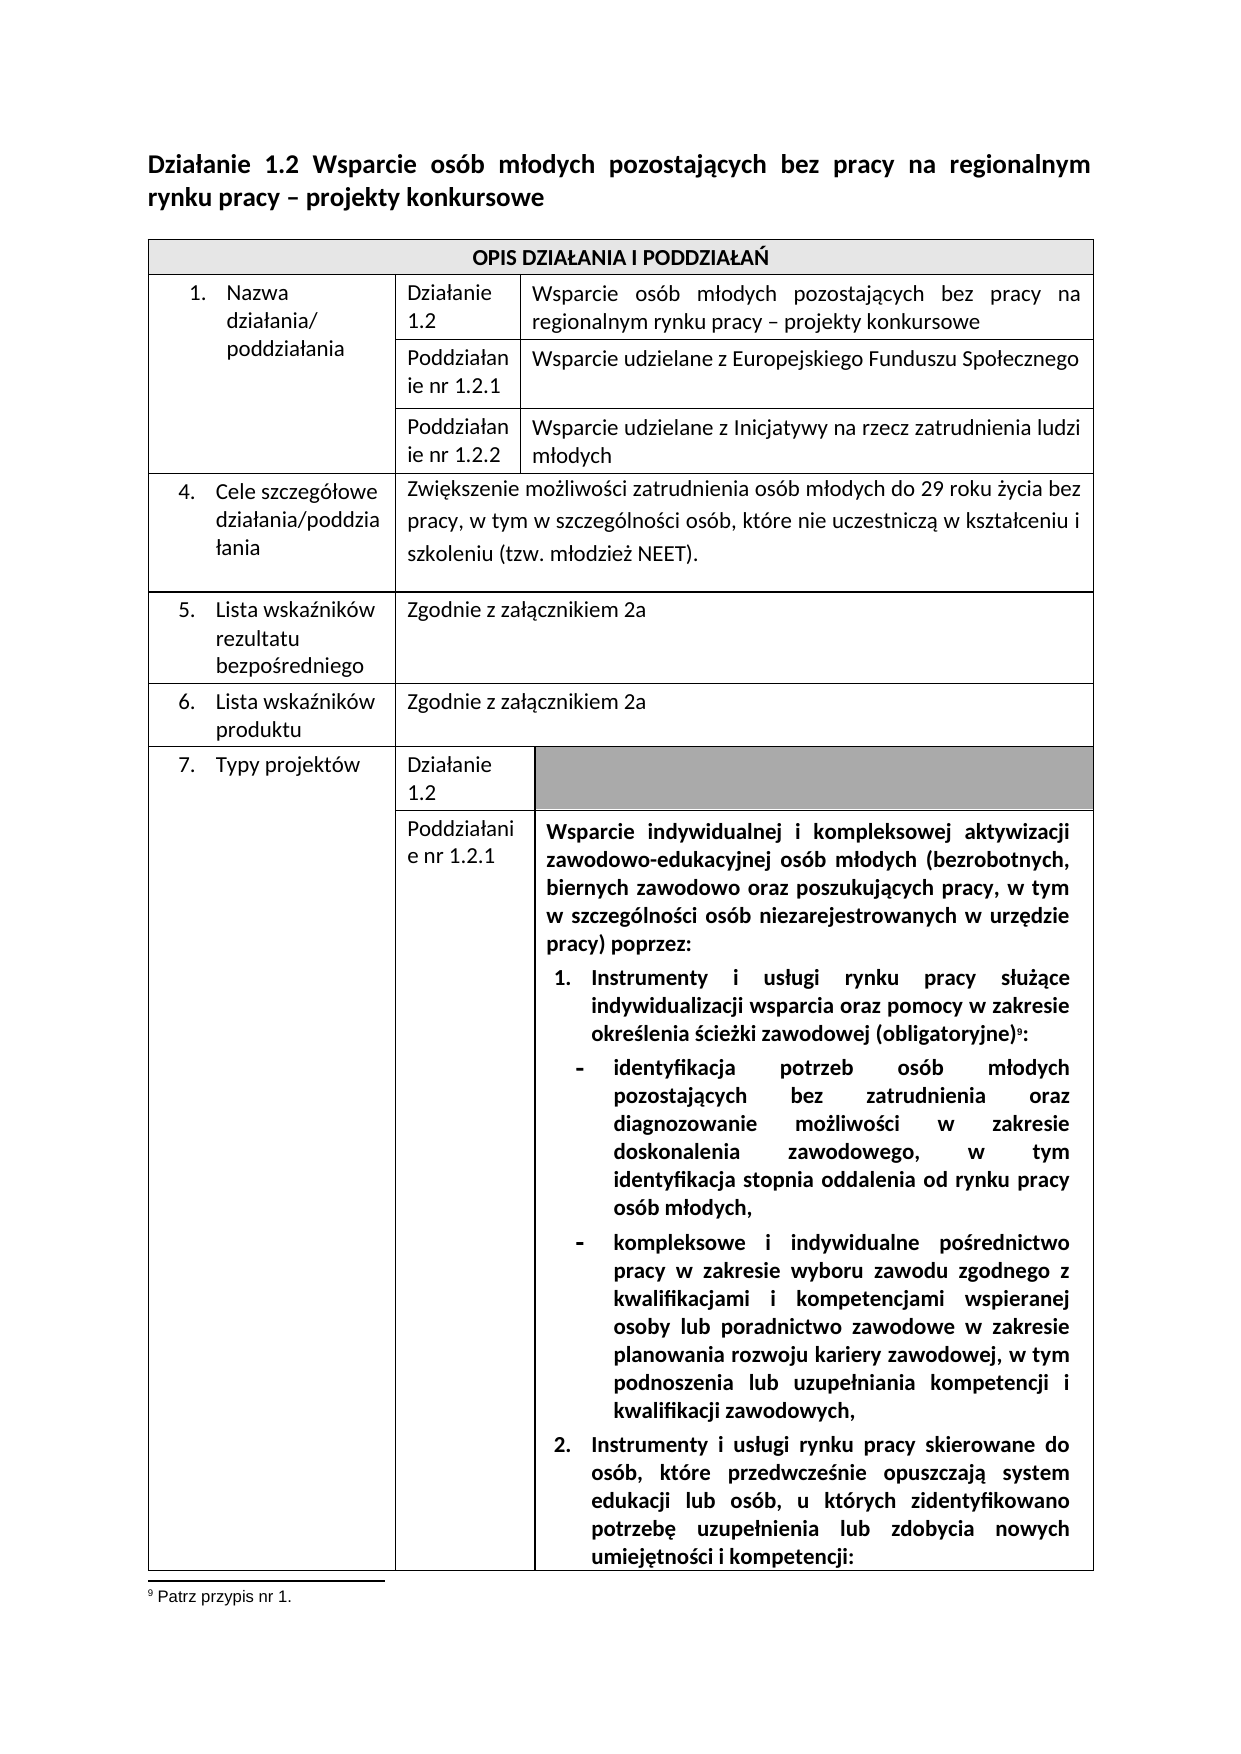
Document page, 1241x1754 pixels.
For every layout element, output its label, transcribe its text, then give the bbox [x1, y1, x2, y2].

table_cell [396, 811, 534, 1570]
table_cell Poddziałanie nr 1.2.2 [396, 409, 520, 473]
table_cell Cele szczegółowe działania/poddziałania [149, 474, 395, 591]
table_cell Działanie 1.2 [396, 275, 520, 339]
table_cell Nazwa działania/ poddziałania [149, 275, 395, 473]
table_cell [536, 811, 1093, 1570]
table_cell Lista wskaźników rezultatu bezpośredniego [149, 593, 395, 683]
table_cell Lista wskaźników produktu [149, 684, 395, 746]
table_cell Zgodnie z załącznikiem 2a [396, 593, 1093, 683]
table_header OPIS DZIAŁANIA I PODDZIAŁAŃ [149, 240, 1093, 274]
subtitle Działanie 1.2 Wsparcie osób młodych pozostających bez pracy na regionalnym rynku pracy – projekty konkursowe [148, 148, 1093, 214]
table_cell Działanie 1.2 [396, 747, 534, 809]
table_cell Typy projektów [149, 747, 395, 1570]
table_cell Wsparcie udzielane z Inicjatywy na rzecz zatrudnienia ludzi młodych [521, 409, 1093, 473]
table_cell Zwiększenie możliwości zatrudnienia osób młodych do 29 roku życia bez pracy, w tym w szczególności osób, które nie uczestniczą w kształceniu i szkoleniu (tzw. młodzież NEET). [396, 474, 1093, 591]
table_cell Zgodnie z załącznikiem 2a [396, 684, 1093, 746]
table_cell Wsparcie udzielane z Europejskiego Funduszu Społecznego [521, 340, 1093, 408]
table_cell Poddziałanie nr 1.2.1 [396, 340, 520, 408]
table_cell [536, 747, 1093, 809]
table_cell Wsparcie osób młodych pozostających bez pracy na regionalnym rynku pracy – projekty konkursowe [521, 275, 1093, 339]
